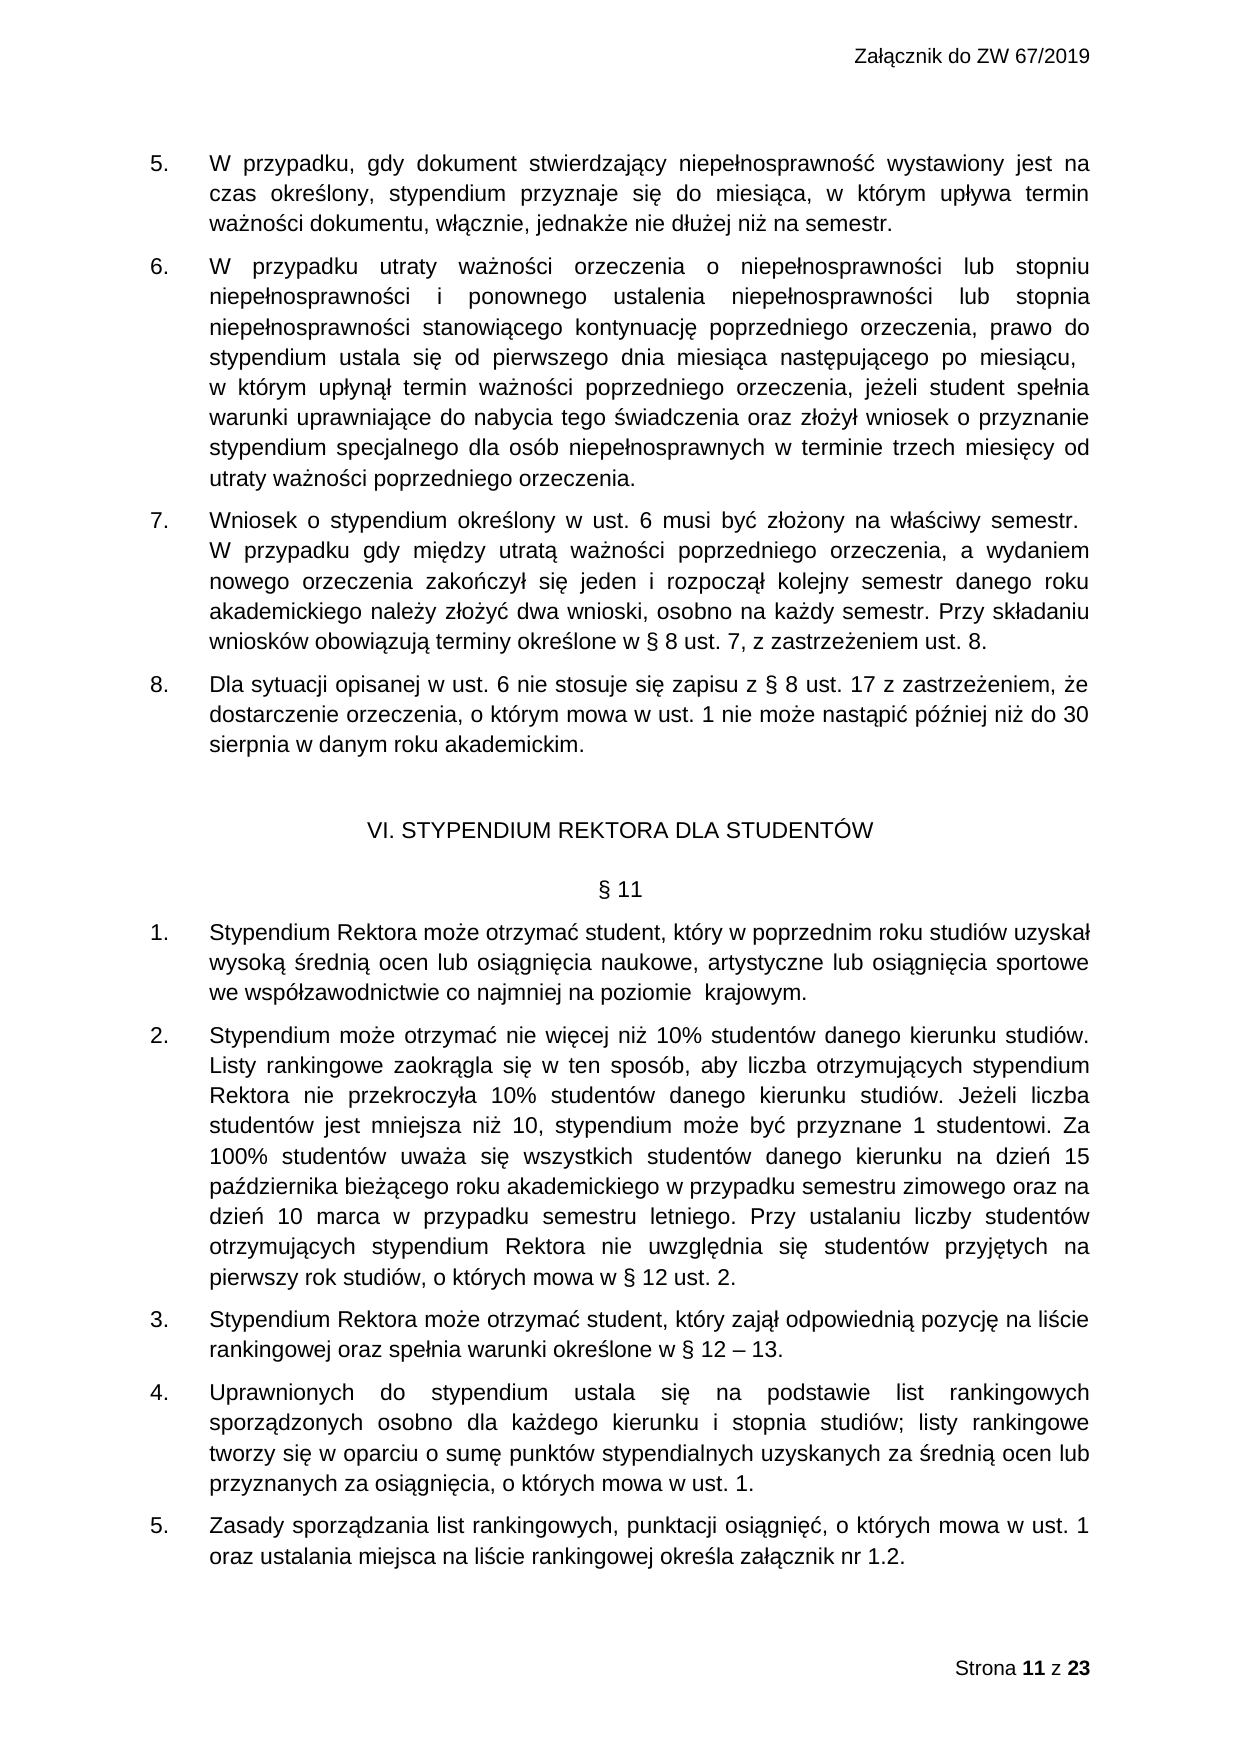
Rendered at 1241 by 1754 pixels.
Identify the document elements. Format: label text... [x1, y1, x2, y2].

list Dla sytuacji opisanej w ust. 6 nie stosuje się zapisu z § 8 ust. 17 z zastrzeżeniem, że dostarczenie orzeczenia, o którym mowa w ust. 1 nie może nastąpić później niż do 30 sierpnia w danym roku akademickim. [150, 671, 1090, 758]
list Stypendium Rektora może otrzymać student, który w poprzednim roku studiów uzyskał wysoką średnią ocen lub osiągnięcia naukowe, artystyczne lub osiągnięcia sportowe we współzawodnictwie co najmniej na poziomie krajowym. [150, 919, 1090, 1006]
subtitle VI. STYPENDIUM REKTORA DLA STUDENTÓW [150, 817, 1090, 843]
subtitle § 11 [150, 876, 1090, 902]
list Stypendium może otrzymać nie więcej niż 10% studentów danego kierunku studiów. Listy rankingowe zaokrągla się w ten sposób, aby liczba otrzymujących stypendium Rektora nie przekroczyła 10% studentów danego kierunku studiów. Jeżeli liczba studentów jest mniejsza niż 10, stypendium może być przyznane 1 studentowi. Za 100% studentów uważa się wszystkich studentów danego kierunku na dzień 15 października bieżącego roku akademickiego w przypadku semestru zimowego oraz na dzień 10 marca w przypadku semestru letniego. Przy ustalaniu liczby studentów otrzymujących stypendium Rektora nie uwzględnia się studentów przyjętych na pierwszy rok studiów, o których mowa w § 12 ust. 2. [150, 1022, 1090, 1290]
list W przypadku utraty ważności orzeczenia o niepełnosprawności lub stopniu niepełnosprawności i ponownego ustalenia niepełnosprawności lub stopnia niepełnosprawności stanowiącego kontynuację poprzedniego orzeczenia, prawo do stypendium ustala się od pierwszego dnia miesiąca następującego po miesiącu, w którym upłynął termin ważności poprzedniego orzeczenia, jeżeli student spełnia warunki uprawniające do nabycia tego świadczenia oraz złożył wniosek o przyznanie stypendium specjalnego dla osób niepełnosprawnych w terminie trzech miesięcy od utraty ważności poprzedniego orzeczenia. [150, 253, 1090, 491]
list Wniosek o stypendium określony w ust. 6 musi być złożony na właściwy semestr. W przypadku gdy między utratą ważności poprzedniego orzeczenia, a wydaniem nowego orzeczenia zakończył się jeden i rozpoczął kolejny semestr danego roku akademickiego należy złożyć dwa wnioski, osobno na każdy semestr. Przy składaniu wniosków obowiązują terminy określone w § 8 ust. 7, z zastrzeżeniem ust. 8. [150, 507, 1090, 654]
list Zasady sporządzania list rankingowych, punktacji osiągnięć, o których mowa w ust. 1 oraz ustalania miejsca na liście rankingowej określa załącznik nr 1.2. [150, 1512, 1090, 1569]
list W przypadku, gdy dokument stwierdzający niepełnosprawność wystawiony jest na czas określony, stypendium przyznaje się do miesiąca, w którym upływa termin ważności dokumentu, włącznie, jednakże nie dłużej niż na semestr. [150, 150, 1090, 237]
list Stypendium Rektora może otrzymać student, który zajął odpowiednią pozycję na liście rankingowej oraz spełnia warunki określone w § 12 – 13. [150, 1306, 1090, 1363]
list Uprawnionych do stypendium ustala się na podstawie list rankingowych sporządzonych osobno dla każdego kierunku i stopnia studiów; listy rankingowe tworzy się w oparciu o sumę punktów stypendialnych uzyskanych za średnią ocen lub przyznanych za osiągnięcia, o których mowa w ust. 1. [150, 1379, 1090, 1496]
